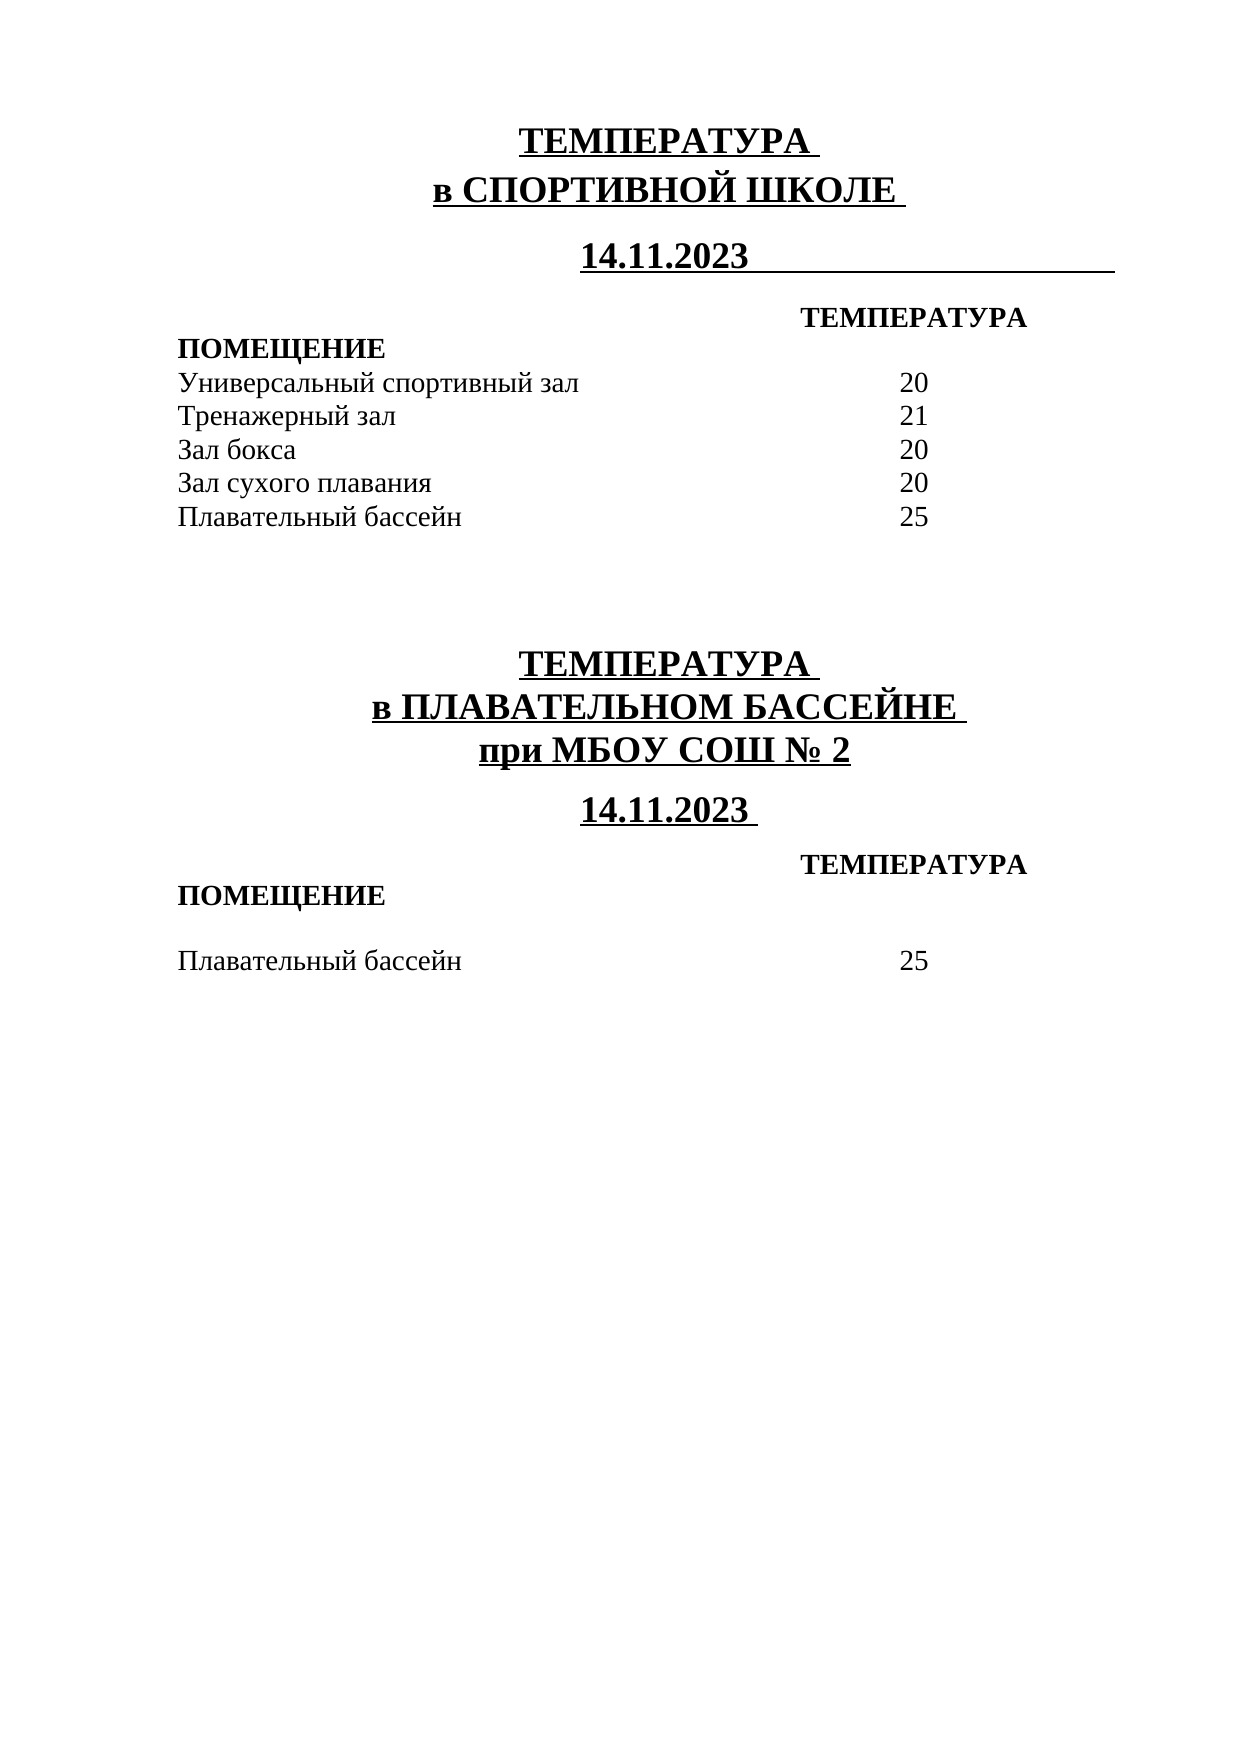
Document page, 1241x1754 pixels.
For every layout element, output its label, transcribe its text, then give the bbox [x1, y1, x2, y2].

table_cell Плавательный бассейн [166, 499, 664, 533]
table_cell Зал сухого плавания [166, 466, 664, 499]
text в СПОРТИВНОЙ ШКОЛЕ [177, 168, 1152, 211]
table_cell 20 [665, 365, 1163, 398]
text 14.11.2023 [177, 234, 1152, 277]
table_cell Тренажерный зал [166, 399, 664, 432]
text при МБОУ СОШ № 2 [177, 727, 1152, 770]
text ТЕМПЕРАТУРА [177, 118, 1152, 161]
table_cell 21 [665, 399, 1163, 432]
table_cell 25 [665, 943, 1163, 976]
text в ПЛАВАТЕЛЬНОМ БАССЕЙНЕ [177, 684, 1152, 727]
table_header ПОМЕЩЕНИЕ [166, 847, 664, 943]
table_cell 20 [665, 432, 1163, 466]
table_cell Зал бокса [166, 432, 664, 466]
table_header ТЕМПЕРАТУРА [665, 300, 1163, 365]
table_cell 20 [665, 466, 1163, 499]
table_cell 25 [665, 499, 1163, 533]
text 14.11.2023 [177, 787, 1152, 830]
table_header ТЕМПЕРАТУРА [665, 847, 1163, 943]
table_header ПОМЕЩЕНИЕ [166, 300, 664, 365]
table_cell Универсальный спортивный зал [166, 365, 664, 398]
table_cell Плавательный бассейн [166, 943, 664, 976]
text ТЕМПЕРАТУРА [177, 641, 1152, 684]
